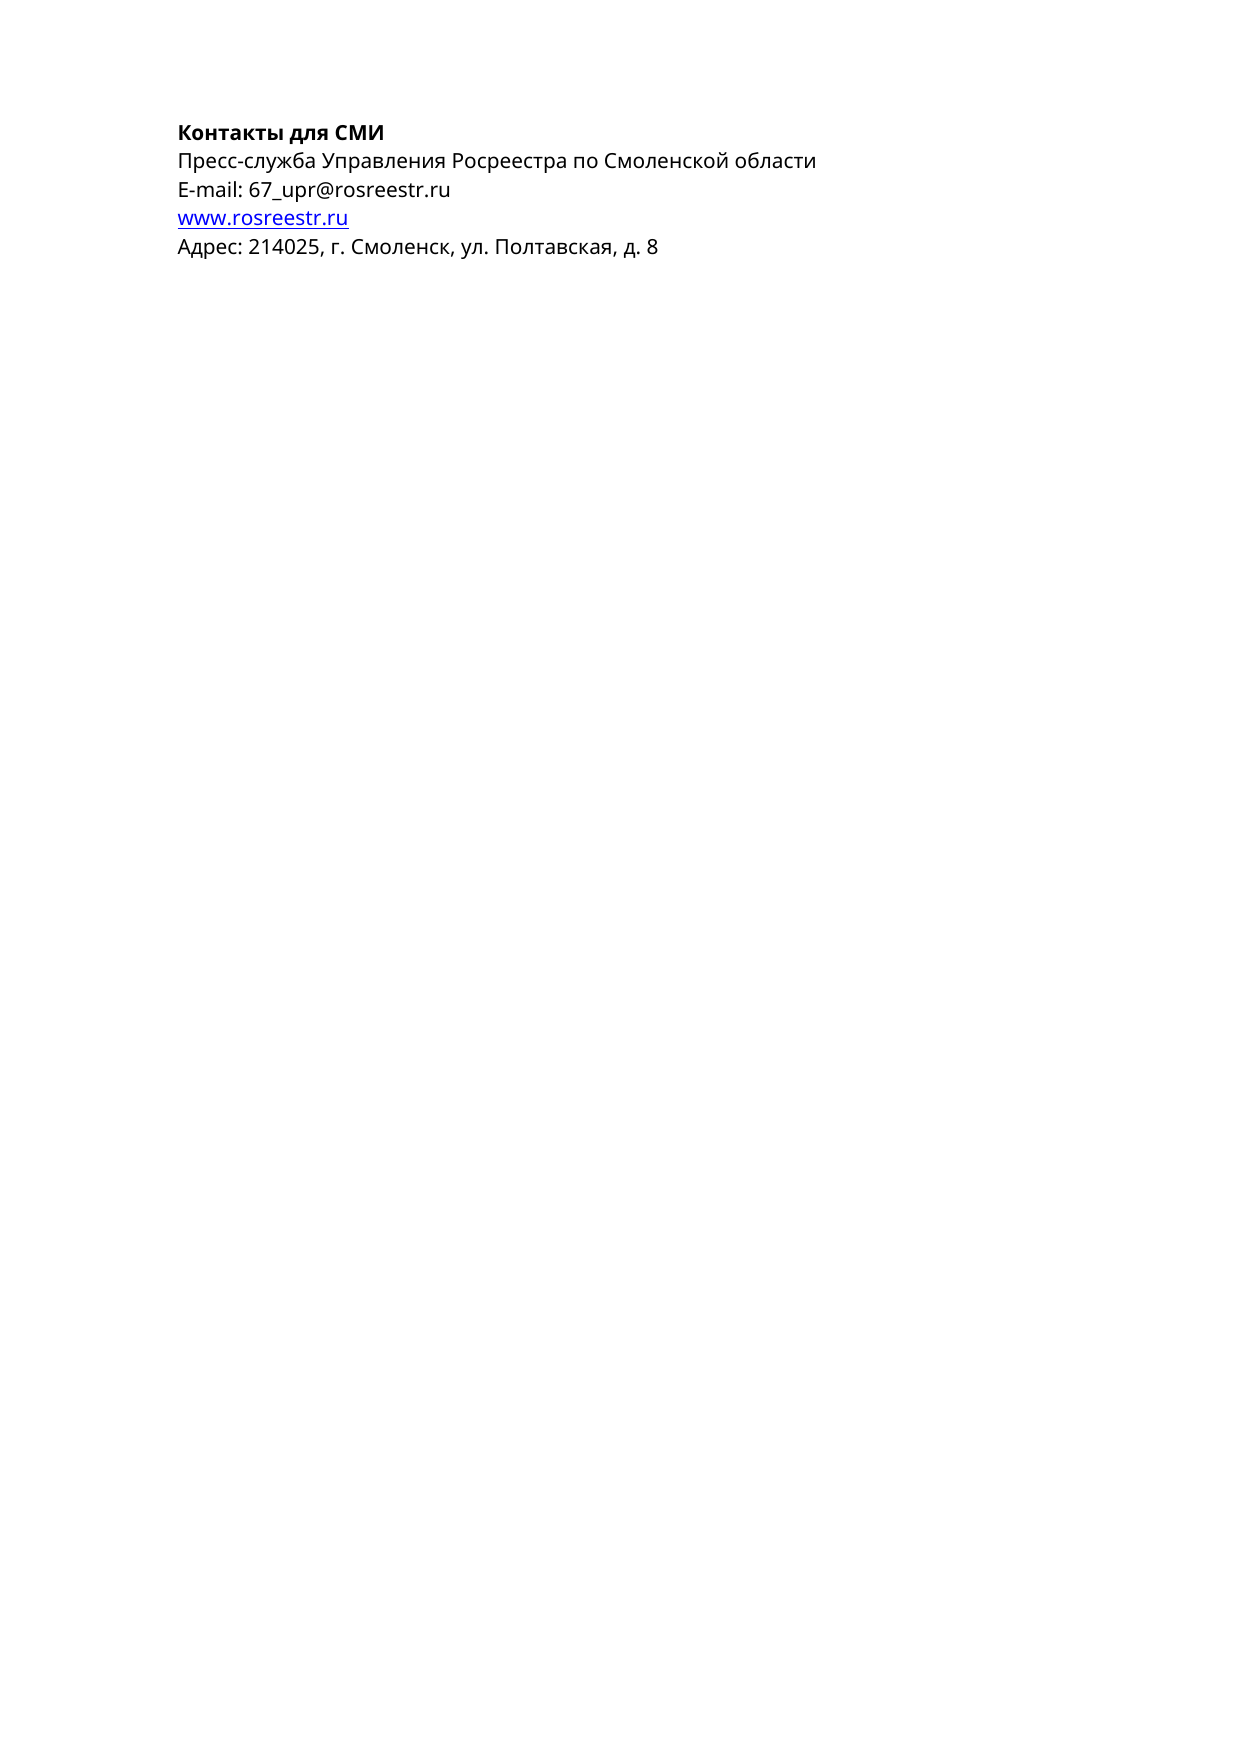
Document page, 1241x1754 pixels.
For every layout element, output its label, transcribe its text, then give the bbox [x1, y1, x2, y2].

text www.rosreestr.ru [177, 203, 1152, 232]
text Контакты для СМИ [177, 118, 1152, 147]
text E-mail: 67_upr@rosreestr.ru [177, 175, 1152, 203]
text Пресс-служба Управления Росреестра по Смоленской области [177, 147, 1152, 175]
text Адрес: 214025, г. Смоленск, ул. Полтавская, д. 8 [177, 232, 1152, 260]
